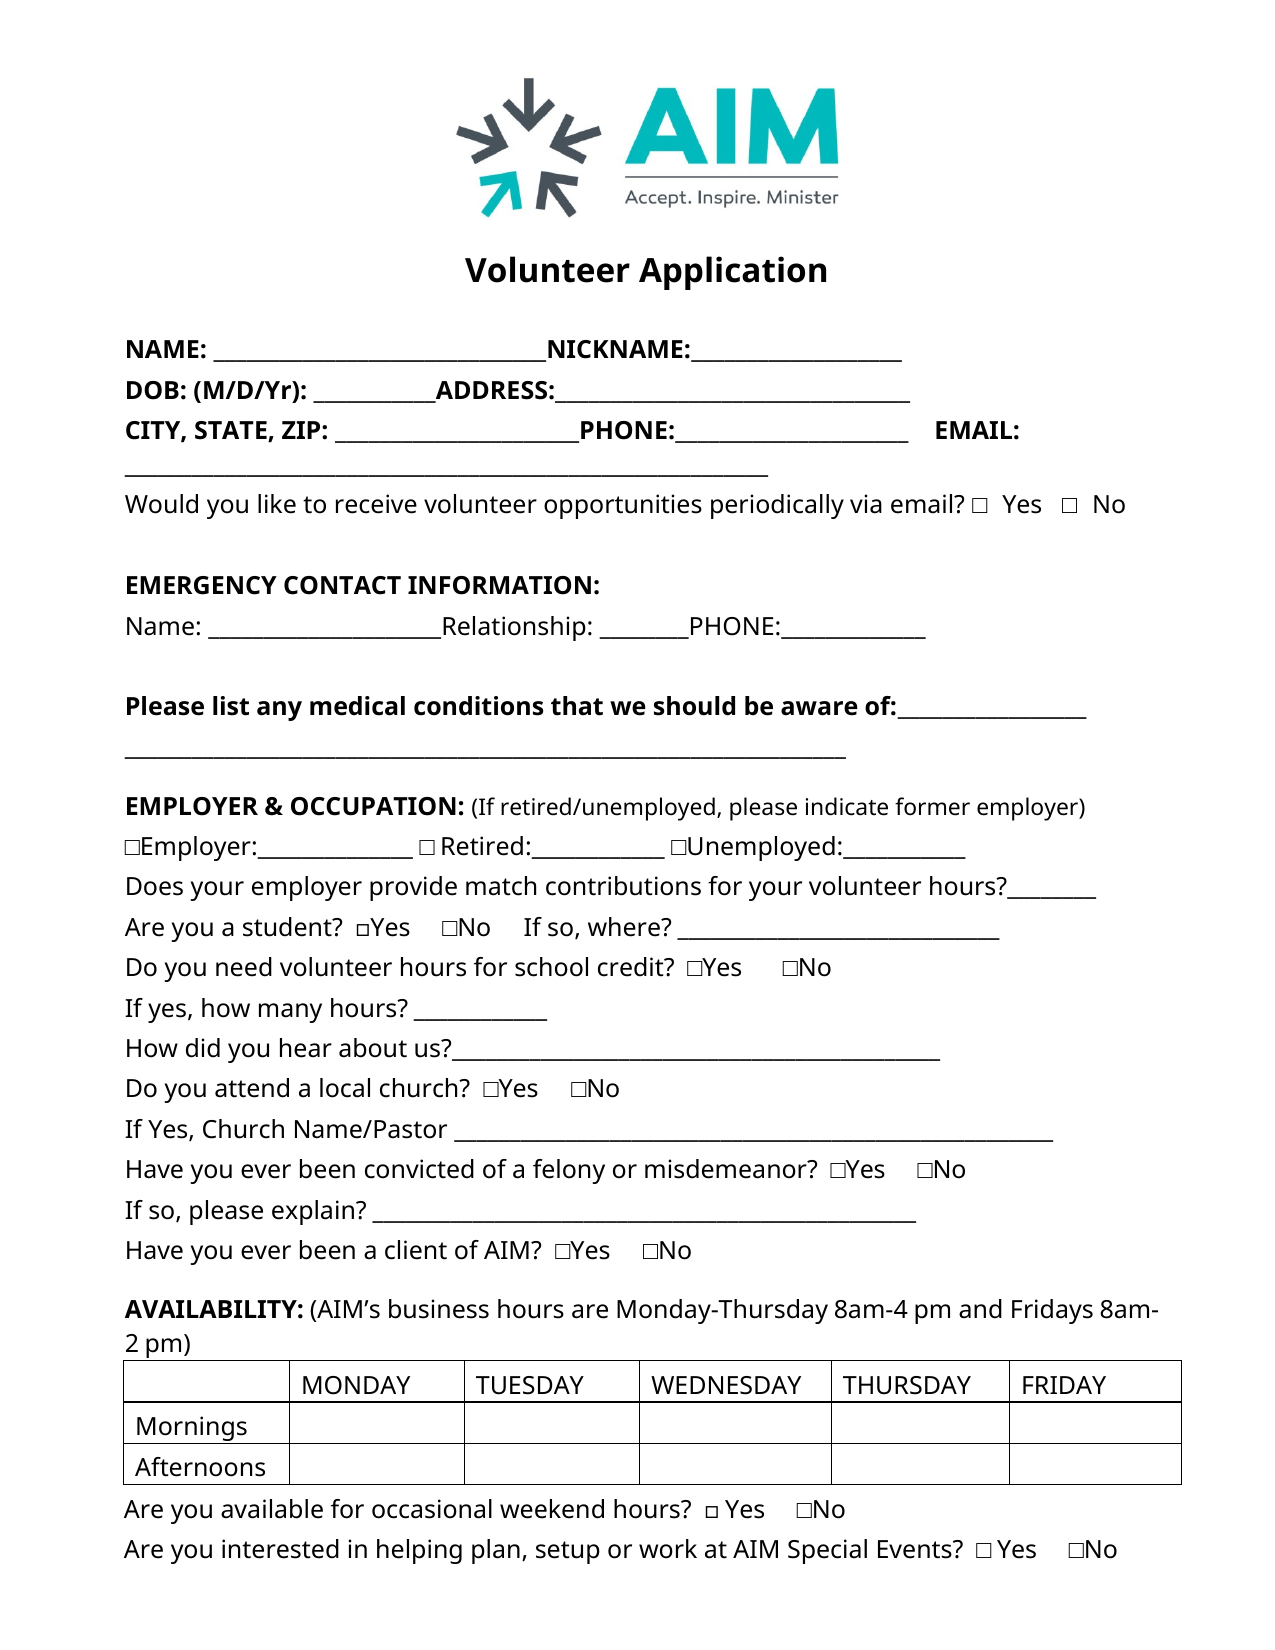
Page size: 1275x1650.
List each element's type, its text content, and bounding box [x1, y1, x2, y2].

table_cell [832, 1403, 1009, 1443]
text If so, please explain? _________________________________________________ [124, 1192, 1170, 1226]
text Have you ever been a client of AIM? □Yes □No [124, 1233, 1170, 1267]
table_header [124, 1361, 289, 1401]
text Please list any medical conditions that we should be aware of:_________________ [124, 689, 1170, 723]
text CITY, STATE, ZIP: ______________________PHONE:_____________________ EMAIL: __________________________________________________________ [124, 413, 1170, 481]
picture [452, 75, 842, 221]
table_cell [290, 1444, 464, 1484]
table_header TUESDAY [465, 1361, 639, 1401]
text If Yes, Church Name/Pastor ______________________________________________________ [124, 1111, 1170, 1146]
text DOB: (M/D/Yr): ___________ADDRESS:________________________________ [124, 372, 1170, 406]
text NAME: ______________________________NICKNAME:___________________ [124, 332, 1170, 366]
text Do you attend a local church? □Yes □No [124, 1071, 1170, 1105]
text Are you available for occasional weekend hours? □ Yes □No [105, 1491, 1170, 1526]
table_cell Afternoons [124, 1444, 289, 1484]
table_header FRIDAY [1010, 1361, 1181, 1401]
text _________________________________________________________________ [124, 729, 1170, 763]
text Are you a student? □Yes □No If so, where? _____________________________ [124, 909, 1170, 943]
text Volunteer Application [124, 247, 1170, 292]
table_header WEDNESDAY [640, 1361, 831, 1401]
table_header MONDAY [290, 1361, 464, 1401]
table_cell [640, 1403, 831, 1443]
table_cell [465, 1403, 639, 1443]
text Does your employer provide match contributions for your volunteer hours?________ [124, 869, 1170, 903]
text Name: _____________________Relationship: ________PHONE:_____________ [124, 608, 1170, 642]
text How did you hear about us?____________________________________________ [124, 1031, 1170, 1065]
table_cell [290, 1403, 464, 1443]
text Are you interested in helping plan, setup or work at AIM Special Events? □ Yes □No [124, 1532, 1170, 1566]
text If yes, how many hours? ____________ [124, 990, 1170, 1024]
table_cell [465, 1444, 639, 1484]
text AVAILABILITY: (AIM’s business hours are Monday-Thursday 8am-4 pm and Fridays 8am-2 pm) [124, 1292, 1170, 1360]
table_cell Mornings [124, 1403, 289, 1443]
text EMPLOYER & OCCUPATION: (If retired/unemployed, please indicate former employer) [124, 788, 1170, 822]
text Would you like to receive volunteer opportunities periodically via email? □ Yes □ No [124, 487, 1170, 521]
table_cell [832, 1444, 1009, 1484]
table_header THURSDAY [832, 1361, 1009, 1401]
table_cell [1010, 1444, 1181, 1484]
table_cell [1010, 1403, 1181, 1443]
table_cell [640, 1444, 831, 1484]
text EMERGENCY CONTACT INFORMATION: [124, 568, 1170, 602]
text Do you need volunteer hours for school credit? □Yes □No [124, 950, 1170, 984]
text □Employer:______________ □ Retired:____________ □Unemployed:___________ [124, 828, 1170, 863]
text Have you ever been convicted of a felony or misdemeanor? □Yes □No [124, 1152, 1170, 1186]
